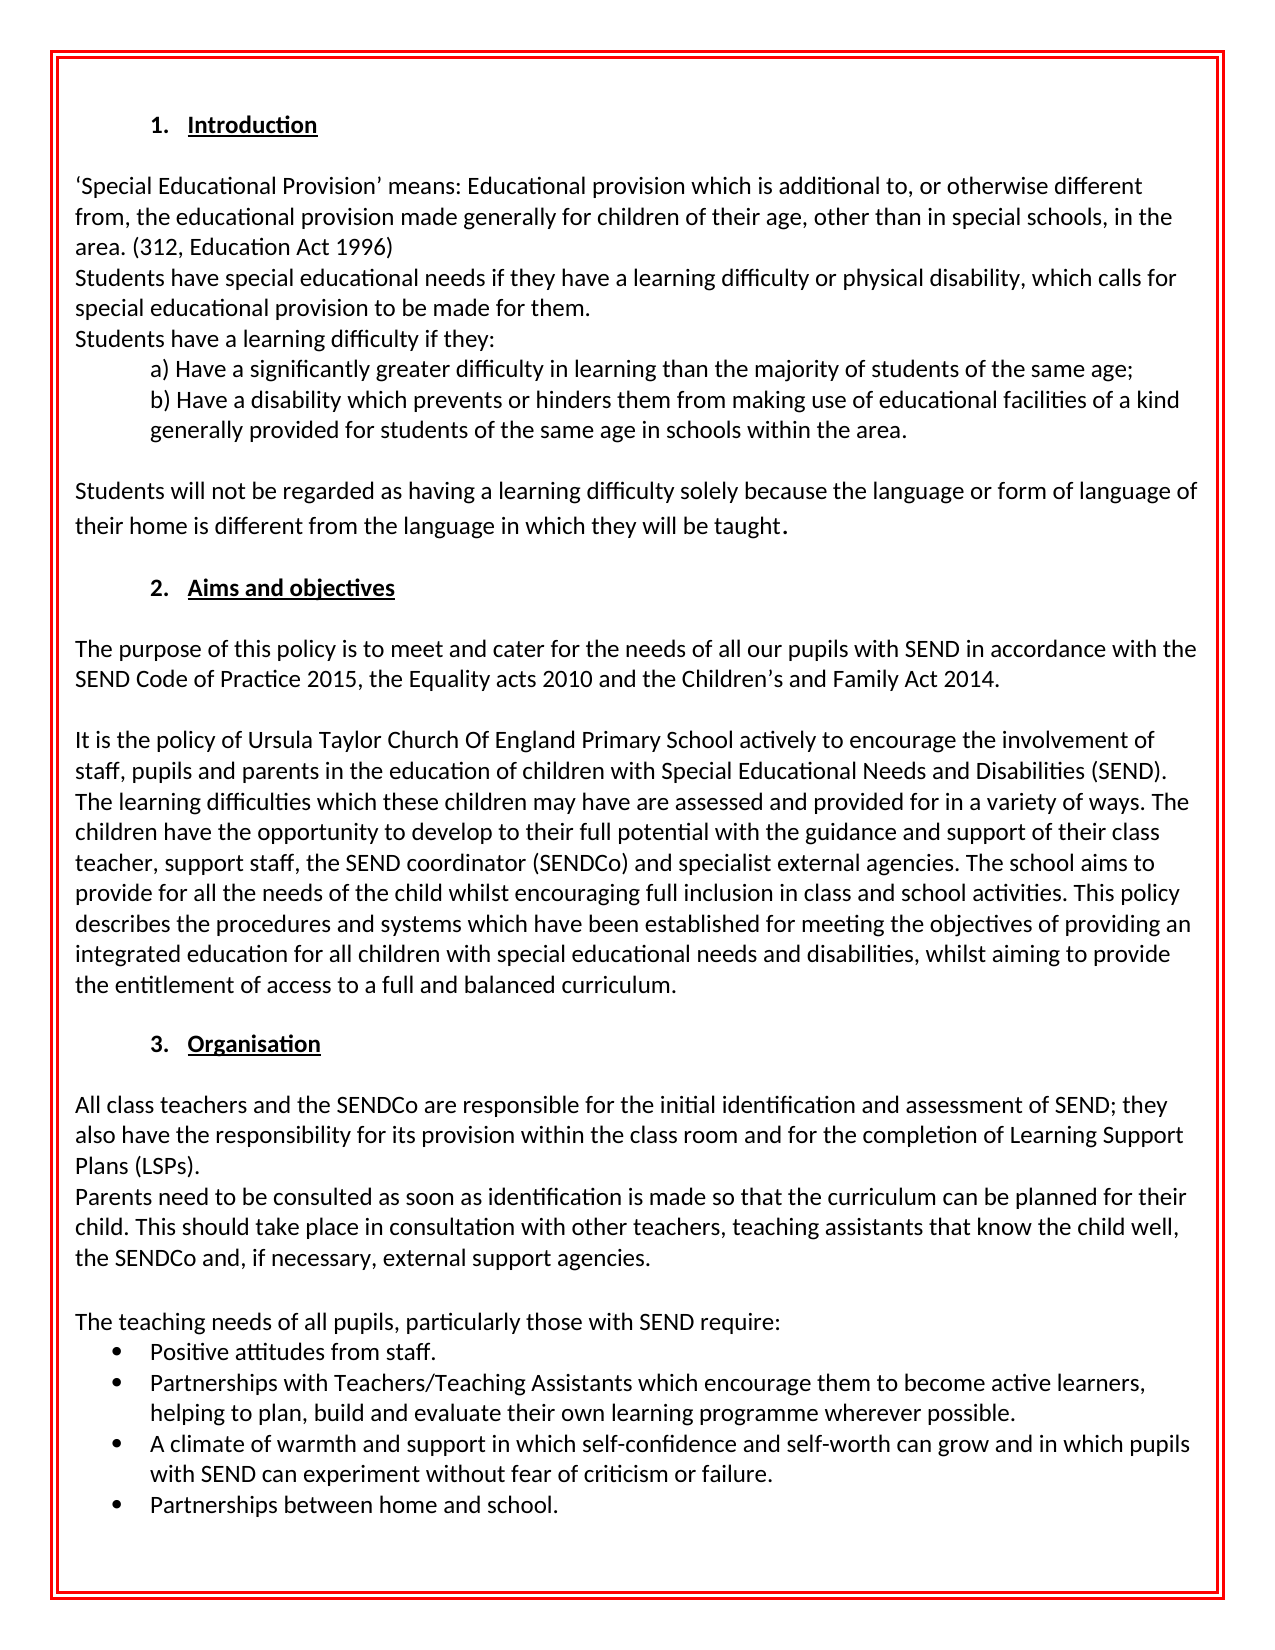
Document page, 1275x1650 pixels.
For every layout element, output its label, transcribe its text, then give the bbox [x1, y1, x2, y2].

text Students will not be regarded as having a learning difficulty solely because the language or form of language of their home is different from the language in which they will be taught. [75, 475, 1200, 541]
text b) Have a disability which prevents or hinders them from making use of educational facilities of a kind generally provided for students of the same age in schools within the area. [150, 384, 1200, 445]
text The teaching needs of all pupils, particularly those with SEND require: [75, 1306, 1200, 1336]
text Parents need to be consulted as soon as identification is made so that the curriculum can be planned for their child. This should take place in consultation with other teachers, teaching assistants that know the child well, the SENDCo and, if necessary, external support agencies. [75, 1181, 1200, 1272]
list Introduction [150, 109, 1200, 139]
list Positive attitudes from staff. [112, 1336, 1200, 1367]
text The purpose of this policy is to meet and cater for the needs of all our pupils with SEND in accordance with the SEND Code of Practice 2015, the Equality acts 2010 and the Children’s and Family Act 2014. [75, 633, 1200, 694]
list Aims and objectives [150, 572, 1200, 602]
text a) Have a significantly greater difficulty in learning than the majority of students of the same age; [150, 353, 1200, 384]
list Partnerships with Teachers/Teaching Assistants which encourage them to become active learners, helping to plan, build and evaluate their own learning programme wherever possible. [112, 1367, 1200, 1428]
text It is the policy of Ursula Taylor Church Of England Primary School actively to encourage the involvement of staff, pupils and parents in the education of children with Special Educational Needs and Disabilities (SEND). The learning difficulties which these children may have are assessed and provided for in a variety of ways. The children have the opportunity to develop to their full potential with the guidance and support of their class teacher, support staff, the SEND coordinator (SENDCo) and specialist external agencies. The school aims to provide for all the needs of the child whilst encouraging full inclusion in class and school activities. This policy describes the procedures and systems which have been established for meeting the objectives of providing an integrated education for all children with special educational needs and disabilities, whilst aiming to provide the entitlement of access to a full and balanced curriculum. [75, 724, 1200, 999]
list A climate of warmth and support in which self-confidence and self-worth can grow and in which pupils with SEND can experiment without fear of criticism or failure. [112, 1428, 1200, 1489]
list Partnerships between home and school. [112, 1489, 1200, 1519]
list Organisation [150, 1028, 1200, 1058]
text ‘Special Educational Provision’ means: Educational provision which is additional to, or otherwise different from, the educational provision made generally for children of their age, other than in special schools, in the area. (312, Education Act 1996) [75, 170, 1200, 262]
text Students have special educational needs if they have a learning difficulty or physical disability, which calls for special educational provision to be made for them. [75, 262, 1200, 323]
text All class teachers and the SENDCo are responsible for the initial identification and assessment of SEND; they also have the responsibility for its provision within the class room and for the completion of Learning Support Plans (LSPs). [75, 1089, 1200, 1181]
text Students have a learning difficulty if they: [75, 323, 1200, 353]
